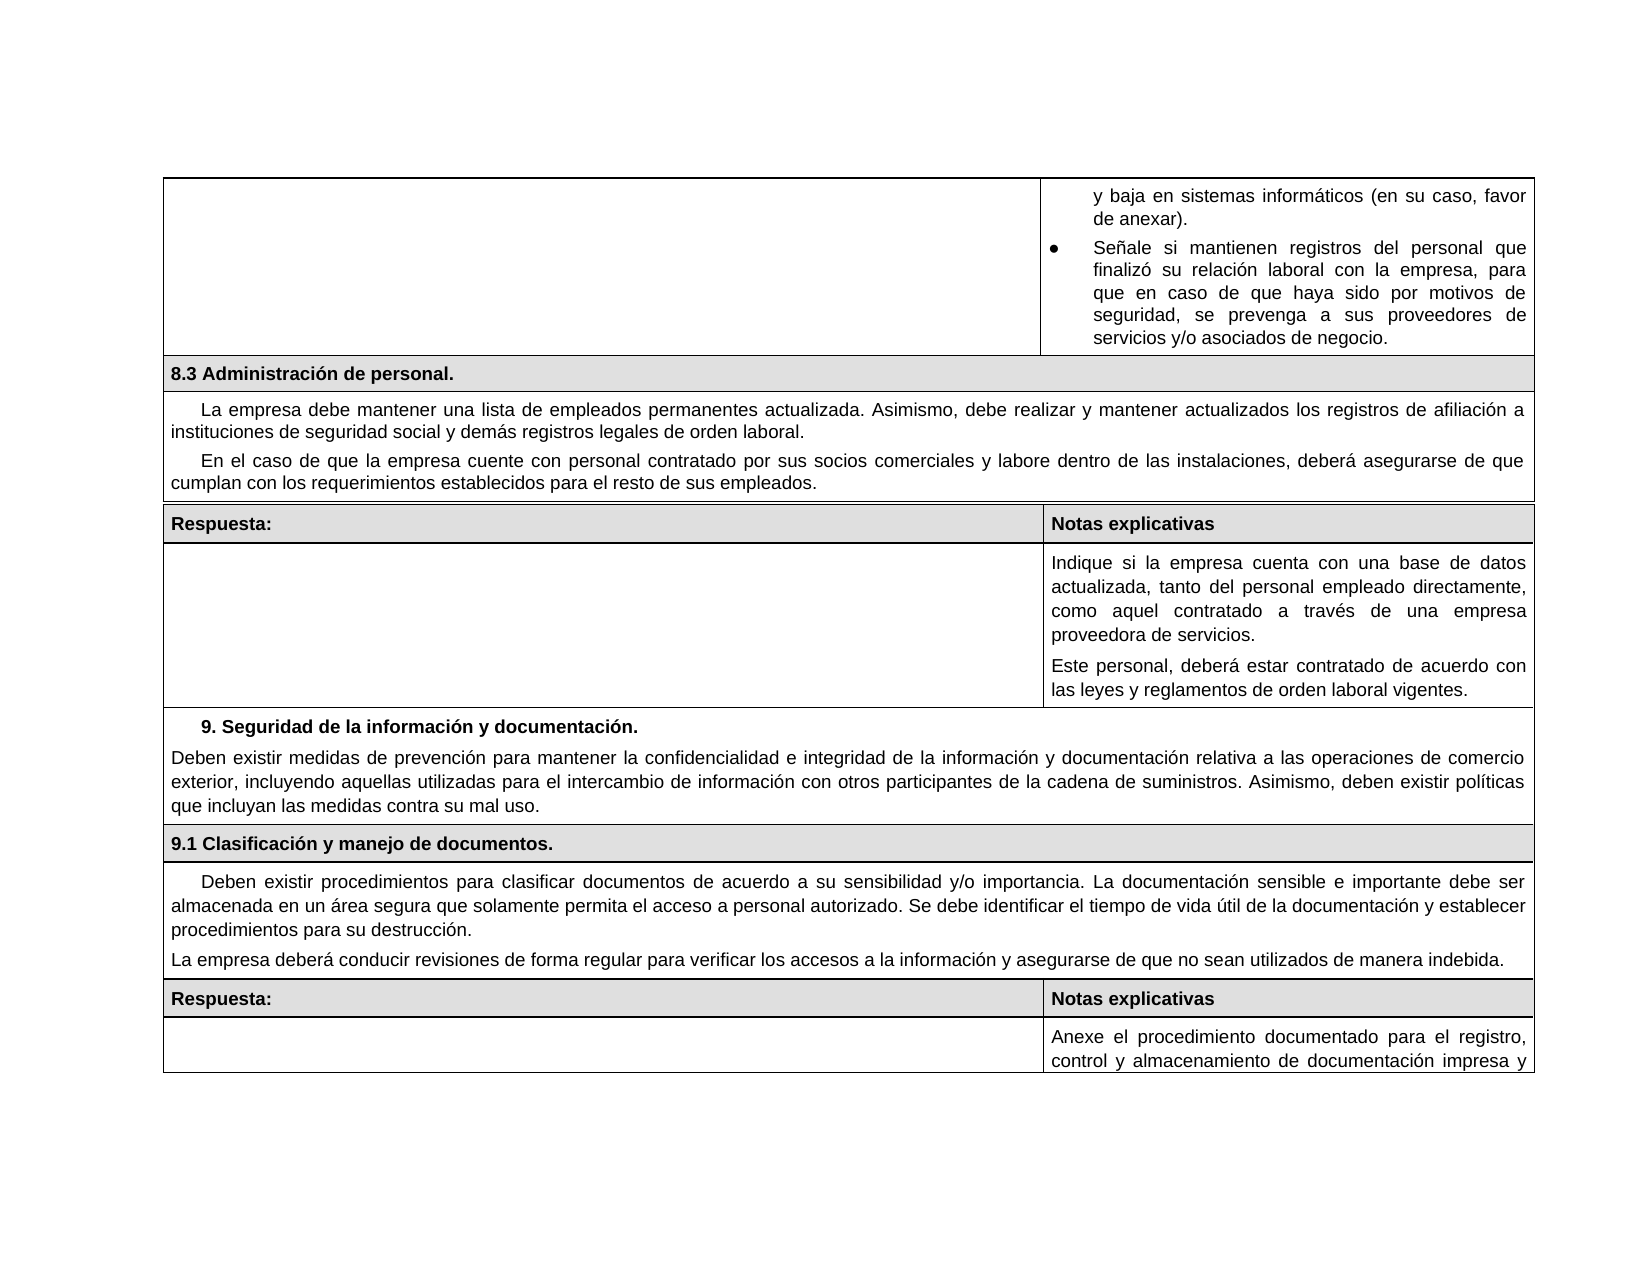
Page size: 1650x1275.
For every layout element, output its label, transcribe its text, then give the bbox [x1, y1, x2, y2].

table_header Notas explicativas [1044, 505, 1534, 542]
table_cell 8.3 Administración de personal. [164, 356, 1534, 391]
table_cell [164, 544, 1043, 707]
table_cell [1044, 1016, 1534, 1072]
table_cell Indique si la empresa cuenta con una base de datos actualizada, tanto del personal empleado directamente, como aquel contratado a través de una empresa proveedora de servicios. Este personal, deberá estar contratado de acuerdo con las leyes y reglamentos de orden laboral vigentes. [1044, 542, 1534, 707]
table_cell 9. Seguridad de la información y documentación. Deben existir medidas de prevención para mantener la confidencialidad e integridad de la información y documentación relativa a las operaciones de comercio exterior, incluyendo aquellas utilizadas para el intercambio de información con otros participantes de la cadena de suministros. Asimismo, deben existir políticas que incluyan las medidas contra su mal uso. [164, 707, 1534, 824]
table_header Respuesta: [164, 505, 1043, 542]
table_cell [164, 1018, 1043, 1072]
table_cell Notas explicativas [1044, 978, 1534, 1016]
table_cell Respuesta: [164, 980, 1043, 1016]
table_cell [164, 179, 1040, 355]
table_cell Deben existir procedimientos para clasificar documentos de acuerdo a su sensibilidad y/o importancia. La documentación sensible e importante debe ser almacenada en un área segura que solamente permita el acceso a personal autorizado. Se debe identificar el tiempo de vida útil de la documentación y establecer procedimientos para su destrucción. La empresa deberá conducir revisiones de forma regular para verificar los accesos a la información y asegurarse de que no sean utilizados de manera indebida. [164, 861, 1534, 978]
table_cell La empresa debe mantener una lista de empleados permanentes actualizada. Asimismo, debe realizar y mantener actualizados los registros de afiliación a instituciones de seguridad social y demás registros legales de orden laboral. En el caso de que la empresa cuente con personal contratado por sus socios comerciales y labore dentro de las instalaciones, deberá asegurarse de que cumplan con los requerimientos establecidos para el resto de sus empleados. [164, 392, 1534, 501]
table_cell 9.1 Clasificación y manejo de documentos. [164, 824, 1534, 861]
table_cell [1041, 179, 1534, 355]
